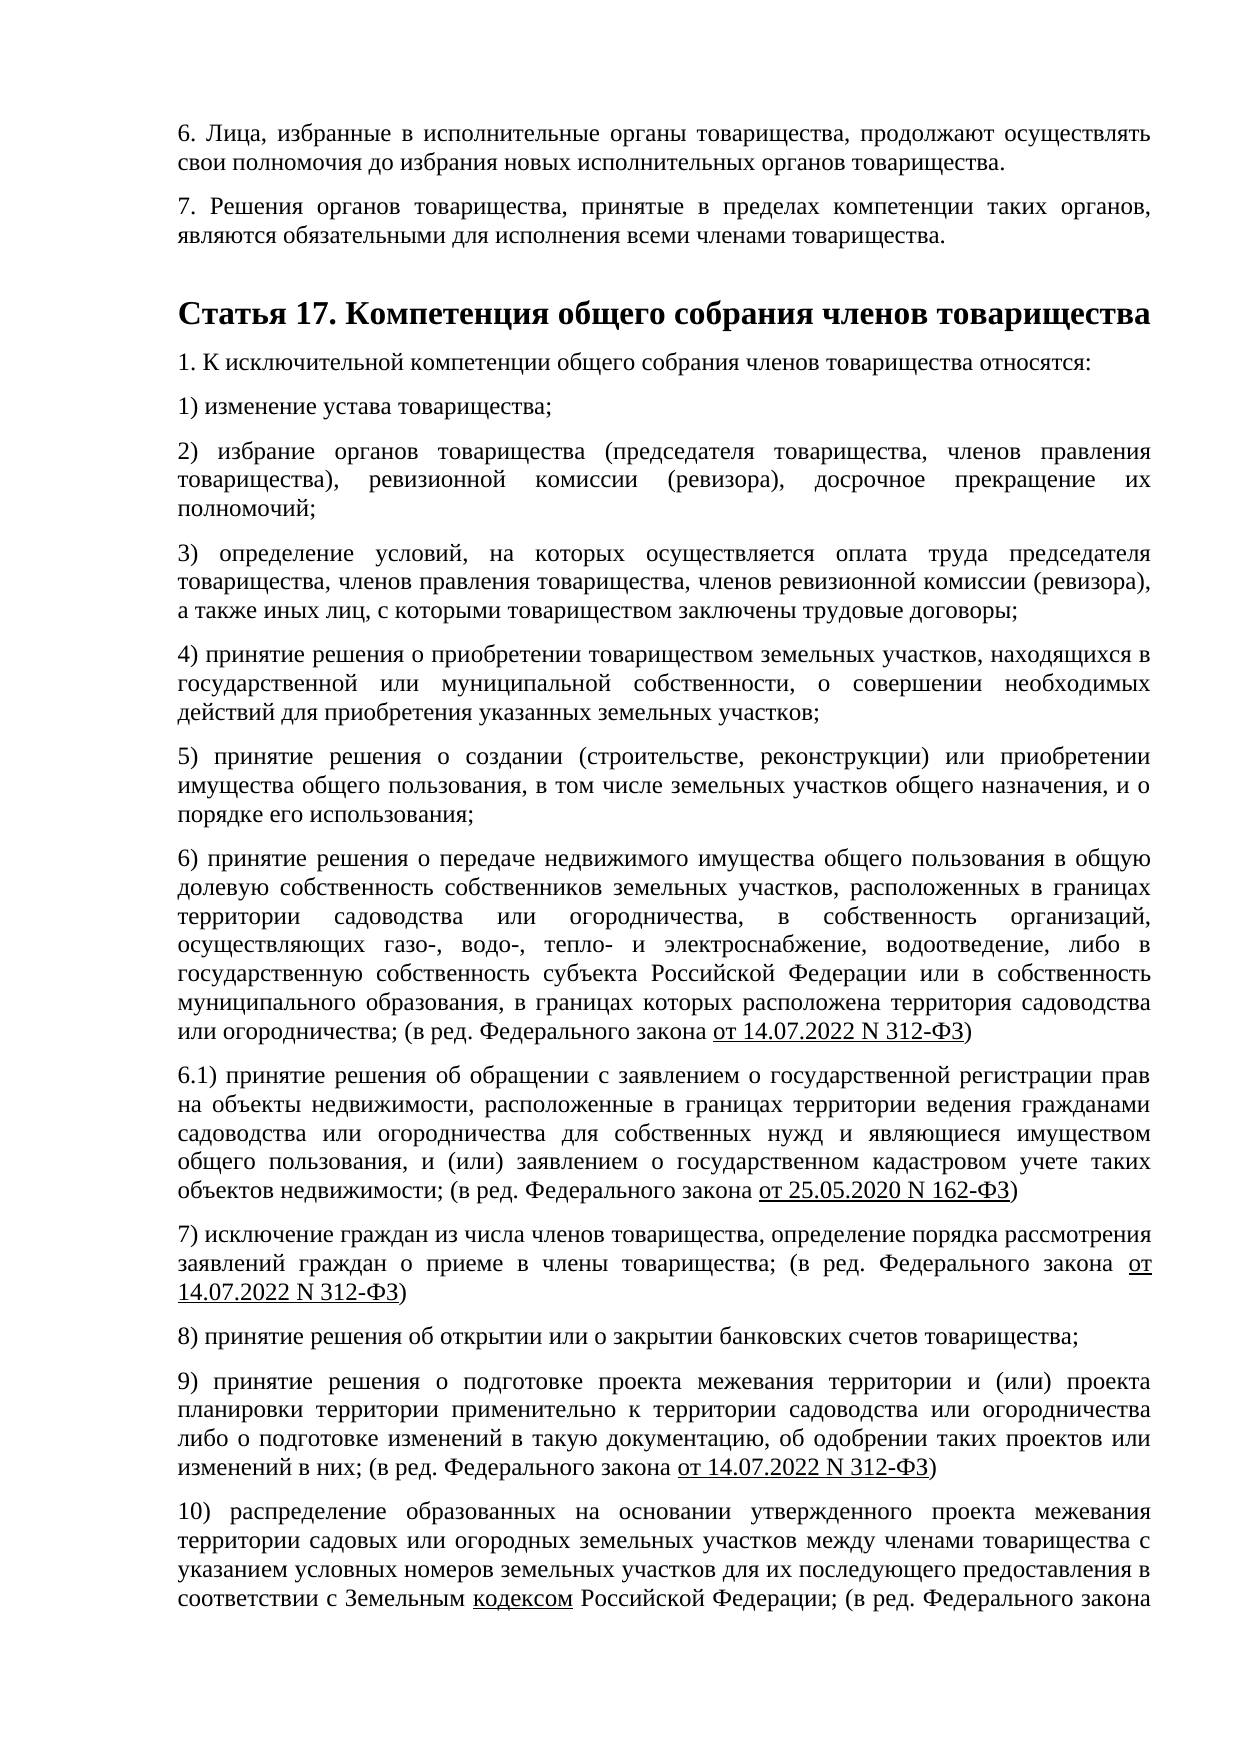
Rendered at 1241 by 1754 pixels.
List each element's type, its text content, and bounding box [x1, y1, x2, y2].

text 3) определение условий, на которых осуществляется оплата труда председателя товарищества, членов правления товарищества, членов ревизионной комиссии (ревизора), а также иных лиц, с которыми товариществом заключены трудовые договоры; [177, 538, 1152, 624]
text 9) принятие решения о подготовке проекта межевания территории и (или) проекта планировки территории применительно к территории садоводства или огородничества либо о подготовке изменений в такую документацию, об одобрении таких проектов или изменений в них; (в ред. Федерального закона от 14.07.2022 N 312-ФЗ) [177, 1366, 1152, 1481]
text 5) принятие решения о создании (строительстве, реконструкции) или приобретении имущества общего пользования, в том числе земельных участков общего назначения, и о порядке его использования; [177, 741, 1152, 828]
text 1. К исключительной компетенции общего собрания членов товарищества относятся: [177, 347, 1152, 376]
text 7. Решения органов товарищества, принятые в пределах компетенции таких органов, являются обязательными для исполнения всеми членами товарищества. [177, 191, 1152, 249]
text 6. Лица, избранные в исполнительные органы товарищества, продолжают осуществлять свои полномочия до избрания новых исполнительных органов товарищества. [177, 118, 1152, 176]
text 6.1) принятие решения об обращении с заявлением о государственной регистрации прав на объекты недвижимости, расположенные в границах территории ведения гражданами садоводства или огородничества для собственных нужд и являющиеся имуществом общего пользования, и (или) заявлением о государственном кадастровом учете таких объектов недвижимости; (в ред. Федерального закона от 25.05.2020 N 162-ФЗ) [177, 1060, 1152, 1204]
text 2) избрание органов товарищества (председателя товарищества, членов правления товарищества), ревизионной комиссии (ревизора), досрочное прекращение их полномочий; [177, 436, 1152, 522]
text 4) принятие решения о приобретении товариществом земельных участков, находящихся в государственной или муниципальной собственности, о совершении необходимых действий для приобретения указанных земельных участков; [177, 639, 1152, 726]
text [177, 1496, 1152, 1611]
text 8) принятие решения об открытии или о закрытии банковских счетов товарищества; [177, 1321, 1152, 1350]
text 6) принятие решения о передаче недвижимого имущества общего пользования в общую долевую собственность собственников земельных участков, расположенных в границах территории садоводства или огородничества, в собственность организаций, осуществляющих газо-, водо-, тепло- и электроснабжение, водоотведение, либо в государственную собственность субъекта Российской Федерации или в собственность муниципального образования, в границах которых расположена территория садоводства или огородничества; (в ред. Федерального закона от 14.07.2022 N 312-ФЗ) [177, 843, 1152, 1044]
text 1) изменение устава товарищества; [177, 391, 1152, 420]
text 7) исключение граждан из числа членов товарищества, определение порядка рассмотрения заявлений граждан о приеме в члены товарищества; (в ред. Федерального закона от 14.07.2022 N 312-ФЗ) [177, 1219, 1152, 1306]
text Статья 17. Компетенция общего собрания членов товарищества [177, 293, 1152, 331]
